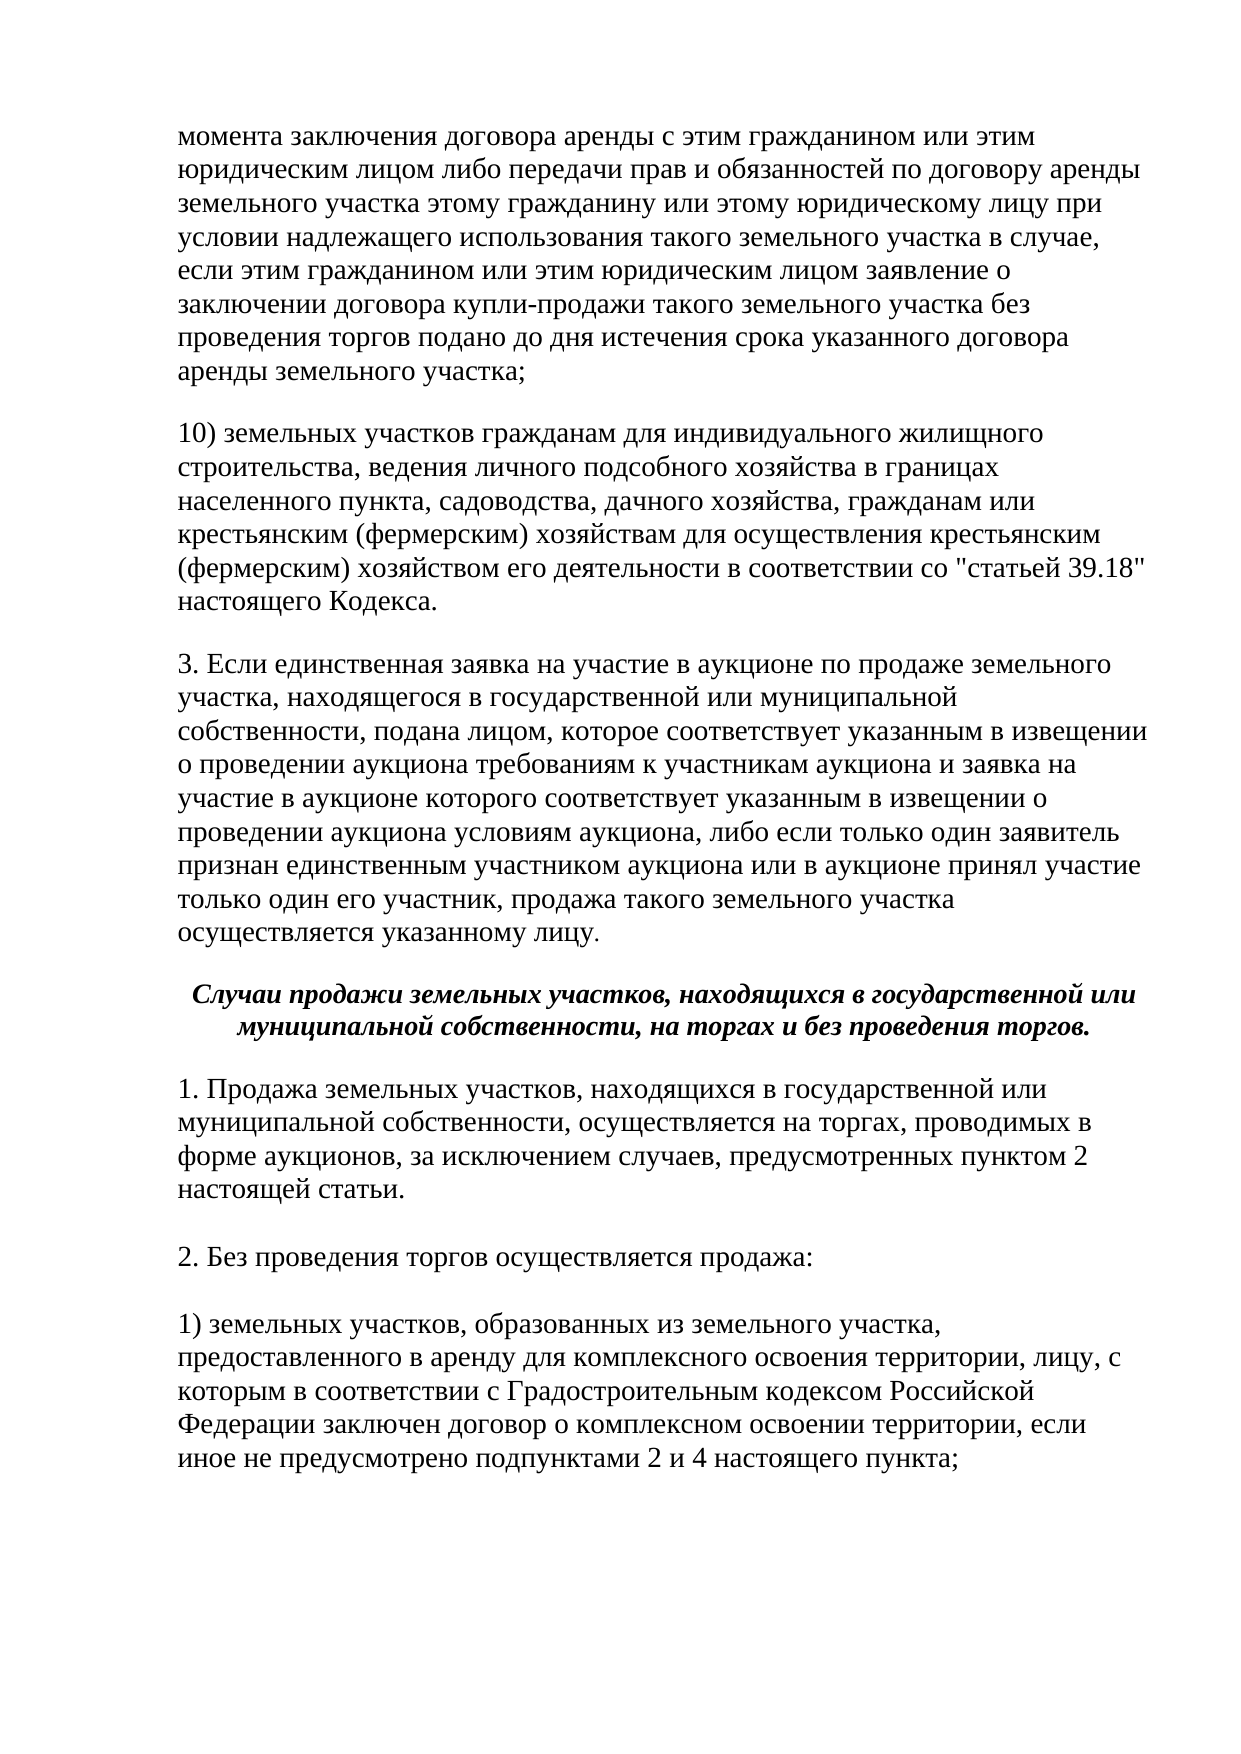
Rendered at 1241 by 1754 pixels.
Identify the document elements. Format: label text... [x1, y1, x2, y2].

text 1. Продажа земельных участков, находящихся в государственной или муниципальной собственности, осуществляется на торгах, проводимых в форме аукционов, за исключением случаев, предусмотренных пунктом 2 настоящей статьи. 2. Без проведения торгов осуществляется продажа: 1) земельных участков, образованных из земельного участка, предоставленного в аренду для комплексного освоения территории, лицу, с которым в соответствии с Градостроительным кодексом Российской Федерации заключен договор о комплексном освоении территории, если иное не предусмотрено подпунктами 2 и 4 настоящего пункта; [177, 1071, 1152, 1473]
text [177, 118, 1152, 386]
text 10) земельных участков гражданам для индивидуального жилищного строительства, ведения личного подсобного хозяйства в границах населенного пункта, садоводства, дачного хозяйства, гражданам или крестьянским (фермерским) хозяйствам для осуществления крестьянским (фермерским) хозяйством его деятельности в соответствии со "статьей 39.18" настоящего Кодекса. [177, 416, 1152, 617]
text 3. Если единственная заявка на участие в аукционе по продаже земельного участка, находящегося в государственной или муниципальной собственности, подана лицом, которое соответствует указанным в извещении о проведении аукциона требованиям к участникам аукциона и заявка на участие в аукционе которого соответствует указанным в извещении о проведении аукциона условиям аукциона, либо если только один заявитель признан единственным участником аукциона или в аукционе принял участие только один его участник, продажа такого земельного участка осуществляется указанному лицу. [177, 646, 1152, 948]
subtitle Случаи продажи земельных участков, находящихся в государственной или муниципальной собственности, на торгах и без проведения торгов. [177, 977, 1152, 1042]
